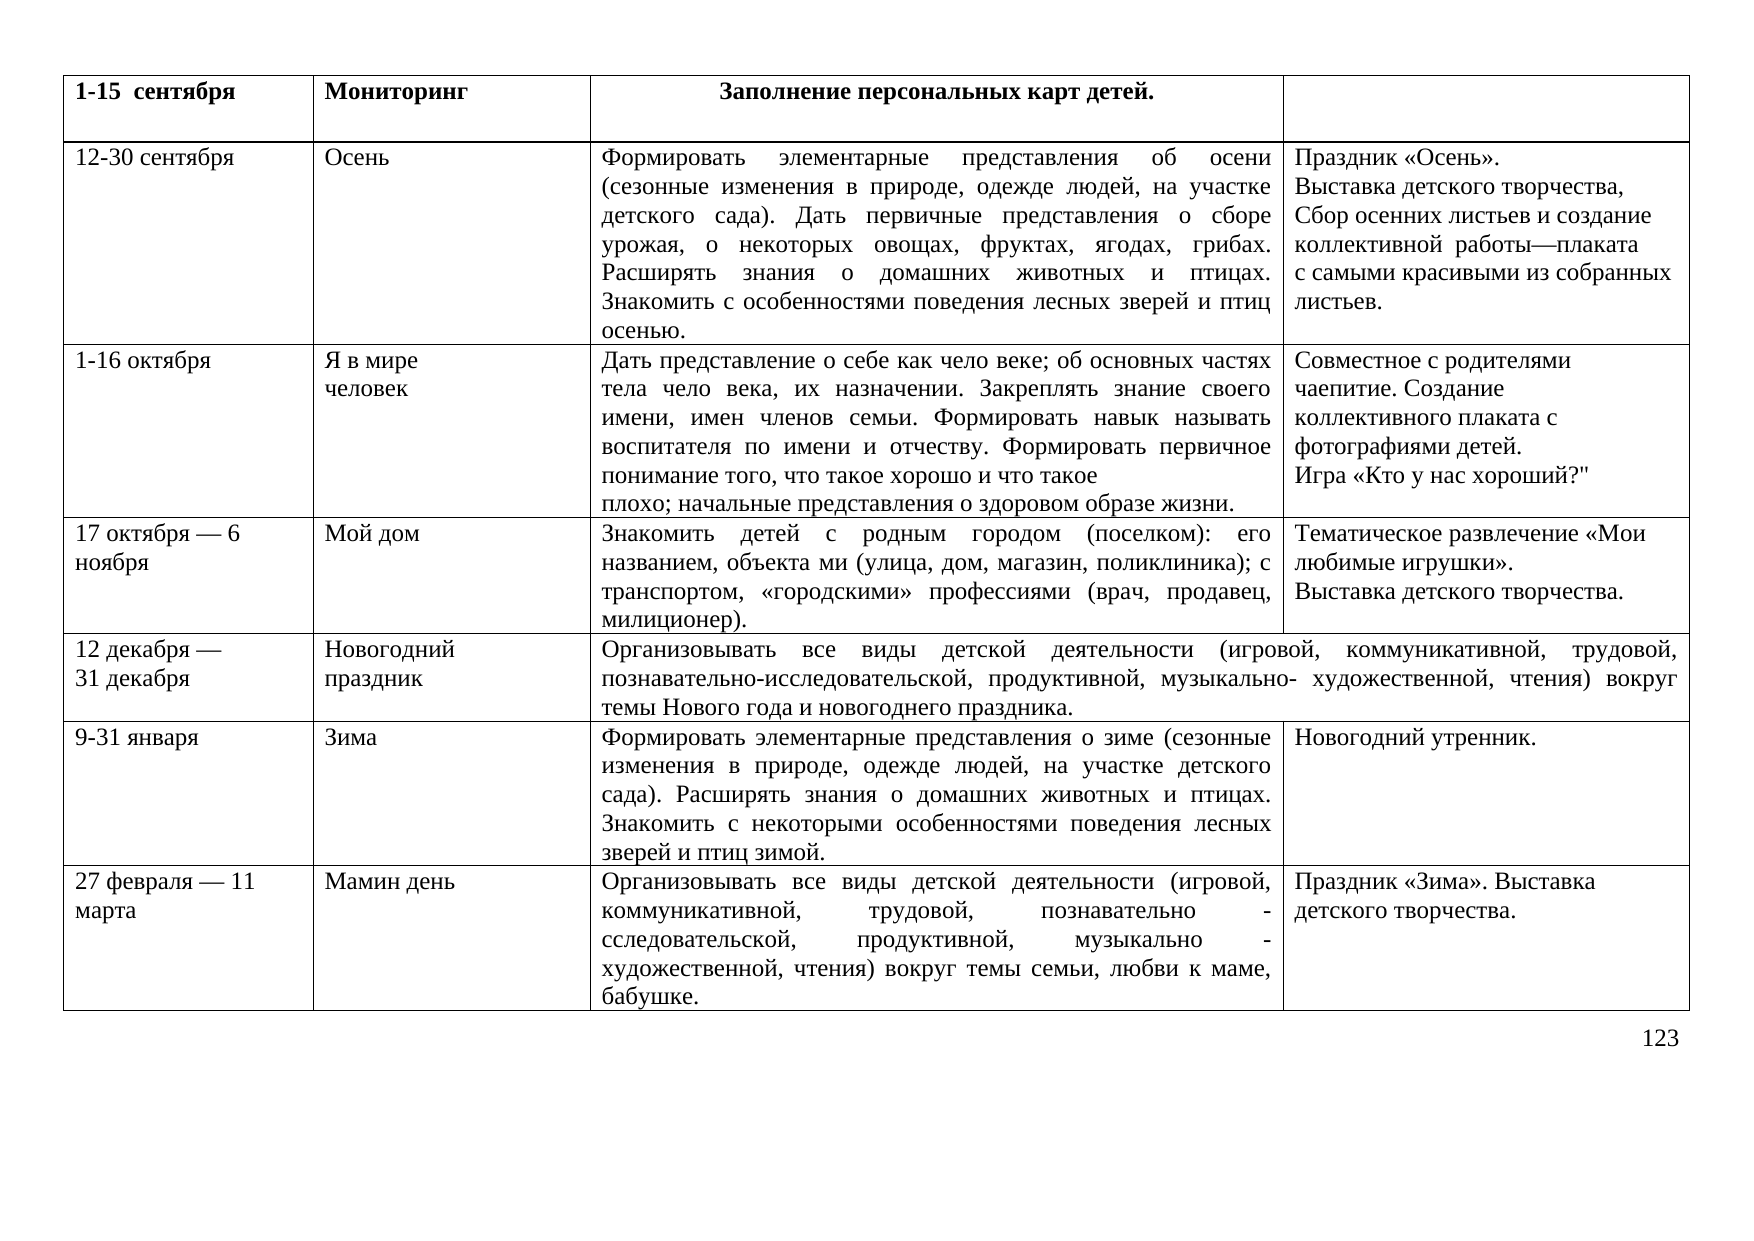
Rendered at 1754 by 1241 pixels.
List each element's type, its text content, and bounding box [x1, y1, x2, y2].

table_cell Заполнение персональных карт детей. [591, 76, 1283, 141]
table_cell Организовывать все виды детской деятельности (игровой, коммуникативной, трудовой, познавательно -сследовательской, продуктивной, музыкально -художественной, чтения) вокруг темы семьи, любви к маме, бабушке. [591, 866, 1283, 1010]
table_cell Осень [314, 143, 590, 344]
table_cell 27 февраля — 11 марта [64, 866, 313, 1010]
table_cell 1-15 сентября [64, 76, 313, 141]
table_cell Совместное с родителями чаепитие. Создание коллективного плаката с фотографиями детей. Игра «Кто у нас хороший?" [1284, 345, 1689, 517]
table_cell Организовывать все виды детской деятельности (игровой, коммуникативной, трудовой, познавательно-исследовательской, продуктивной, музыкально- художественной, чтения) вокруг темы Нового года и новогоднего праздника. [591, 634, 1689, 721]
table_cell 12-30 сентября [64, 143, 313, 344]
table_cell Новогодний утренник. [1284, 722, 1689, 865]
table_cell Праздник «Зима». Выставка детского творчества. [1284, 866, 1689, 1010]
table_cell 17 октября — 6 ноября [64, 518, 313, 633]
table_cell [1284, 76, 1689, 141]
table_cell Мамин день [314, 866, 590, 1010]
table_cell Новогодний праздник [314, 634, 590, 721]
table_cell Дать представление о себе как чело веке; об основных частях тела чело века, их назначении. Закреплять знание своего имени, имен членов семьи. Формировать навык называть воспитателя по имени и отчеству. Формировать первичное понимание того, что такое хорошо и что такое плохо; начальные представления о здоровом образе жизни. [591, 345, 1283, 517]
table_cell Праздник «Осень». Выставка детского творчества, Сбор осенних листьев и создание коллективной работы—плаката с самыми красивыми из собранных листьев. [1284, 143, 1689, 344]
table_cell 1-16 октября [64, 345, 313, 517]
table_cell Я в мире человек [314, 345, 590, 517]
table_cell Мониторинг [314, 76, 590, 141]
table_cell 12 декабря — 31 декабря [64, 634, 313, 721]
table_cell Формировать элементарные представления об осени (сезонные изменения в природе, одежде людей, на участке детского сада). Дать первичные представления о сборе урожая, о некоторых овощах, фруктах, ягодах, грибах. Расширять знания о домашних животных и птицах. Знакомить с особенностями поведения лесных зверей и птиц осенью. [591, 143, 1283, 344]
table_cell Знакомить детей с родным городом (поселком): его названием, объекта ми (улица, дом, магазин, поликлиника); с транспортом, «городскими» профессиями (врач, продавец, милиционер). [591, 518, 1283, 633]
table_cell Мой дом [314, 518, 590, 633]
table_cell Формировать элементарные представления о зиме (сезонные изменения в природе, одежде людей, на участке детского сада). Расширять знания о домашних животных и птицах. Знакомить с некоторыми особенностями поведения лесных зверей и птиц зимой. [591, 722, 1283, 865]
table_cell 9-31 января [64, 722, 313, 865]
table_cell Зима [314, 722, 590, 865]
table_cell Тематическое развлечение «Мои любимые игрушки». Выставка детского творчества. [1284, 518, 1689, 633]
